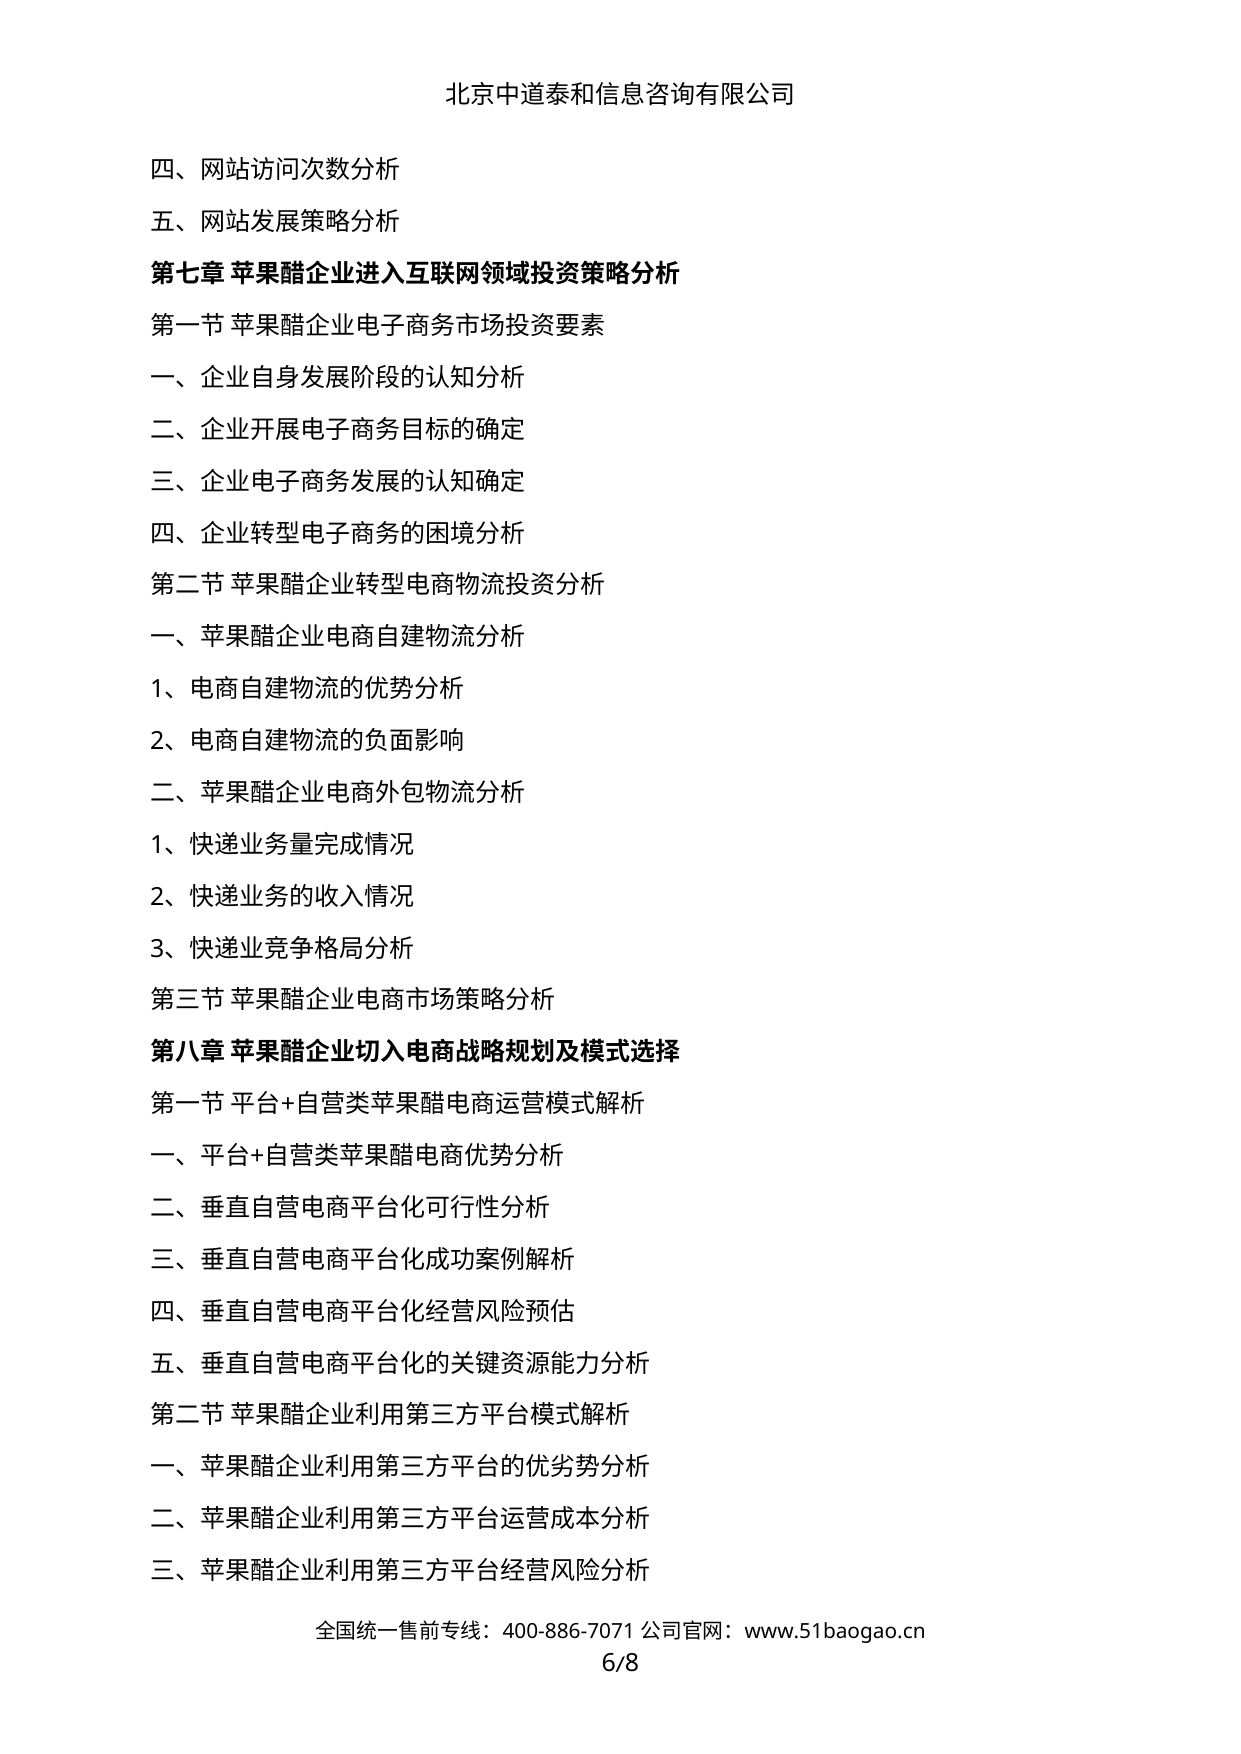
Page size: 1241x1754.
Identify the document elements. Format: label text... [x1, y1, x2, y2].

text 第七章 苹果醋企业进入互联网领域投资策略分析 [150, 254, 1090, 290]
text 第二节 苹果醋企业转型电商物流投资分析 [150, 565, 1090, 601]
text 四、企业转型电子商务的困境分析 [150, 513, 1090, 549]
text 四、网站访问次数分析 [150, 150, 1090, 186]
text 五、垂直自营电商平台化的关键资源能力分析 [150, 1343, 1090, 1379]
text 一、企业自身发展阶段的认知分析 [150, 357, 1090, 394]
text 第一节 平台+自营类苹果醋电商运营模式解析 [150, 1084, 1090, 1120]
text 二、企业开展电子商务目标的确定 [150, 409, 1090, 446]
text 第三节 苹果醋企业电商市场策略分析 [150, 980, 1090, 1016]
text 三、垂直自营电商平台化成功案例解析 [150, 1239, 1090, 1276]
text 第一节 苹果醋企业电子商务市场投资要素 [150, 306, 1090, 342]
text 2、快递业务的收入情况 [150, 876, 1090, 912]
text 1、电商自建物流的优势分析 [150, 669, 1090, 705]
text 第八章 苹果醋企业切入电商战略规划及模式选择 [150, 1032, 1090, 1068]
text 二、苹果醋企业利用第三方平台运营成本分析 [150, 1499, 1090, 1535]
text 三、企业电子商务发展的认知确定 [150, 461, 1090, 497]
text 五、网站发展策略分析 [150, 202, 1090, 238]
text 一、苹果醋企业电商自建物流分析 [150, 617, 1090, 653]
text 三、苹果醋企业利用第三方平台经营风险分析 [150, 1551, 1090, 1587]
text 二、垂直自营电商平台化可行性分析 [150, 1187, 1090, 1224]
text 一、平台+自营类苹果醋电商优势分析 [150, 1136, 1090, 1172]
text 2、电商自建物流的负面影响 [150, 721, 1090, 757]
text 1、快递业务量完成情况 [150, 824, 1090, 861]
text 3、快递业竞争格局分析 [150, 928, 1090, 964]
text 第二节 苹果醋企业利用第三方平台模式解析 [150, 1395, 1090, 1431]
text 二、苹果醋企业电商外包物流分析 [150, 772, 1090, 809]
text 四、垂直自营电商平台化经营风险预估 [150, 1291, 1090, 1327]
text 一、苹果醋企业利用第三方平台的优劣势分析 [150, 1447, 1090, 1483]
